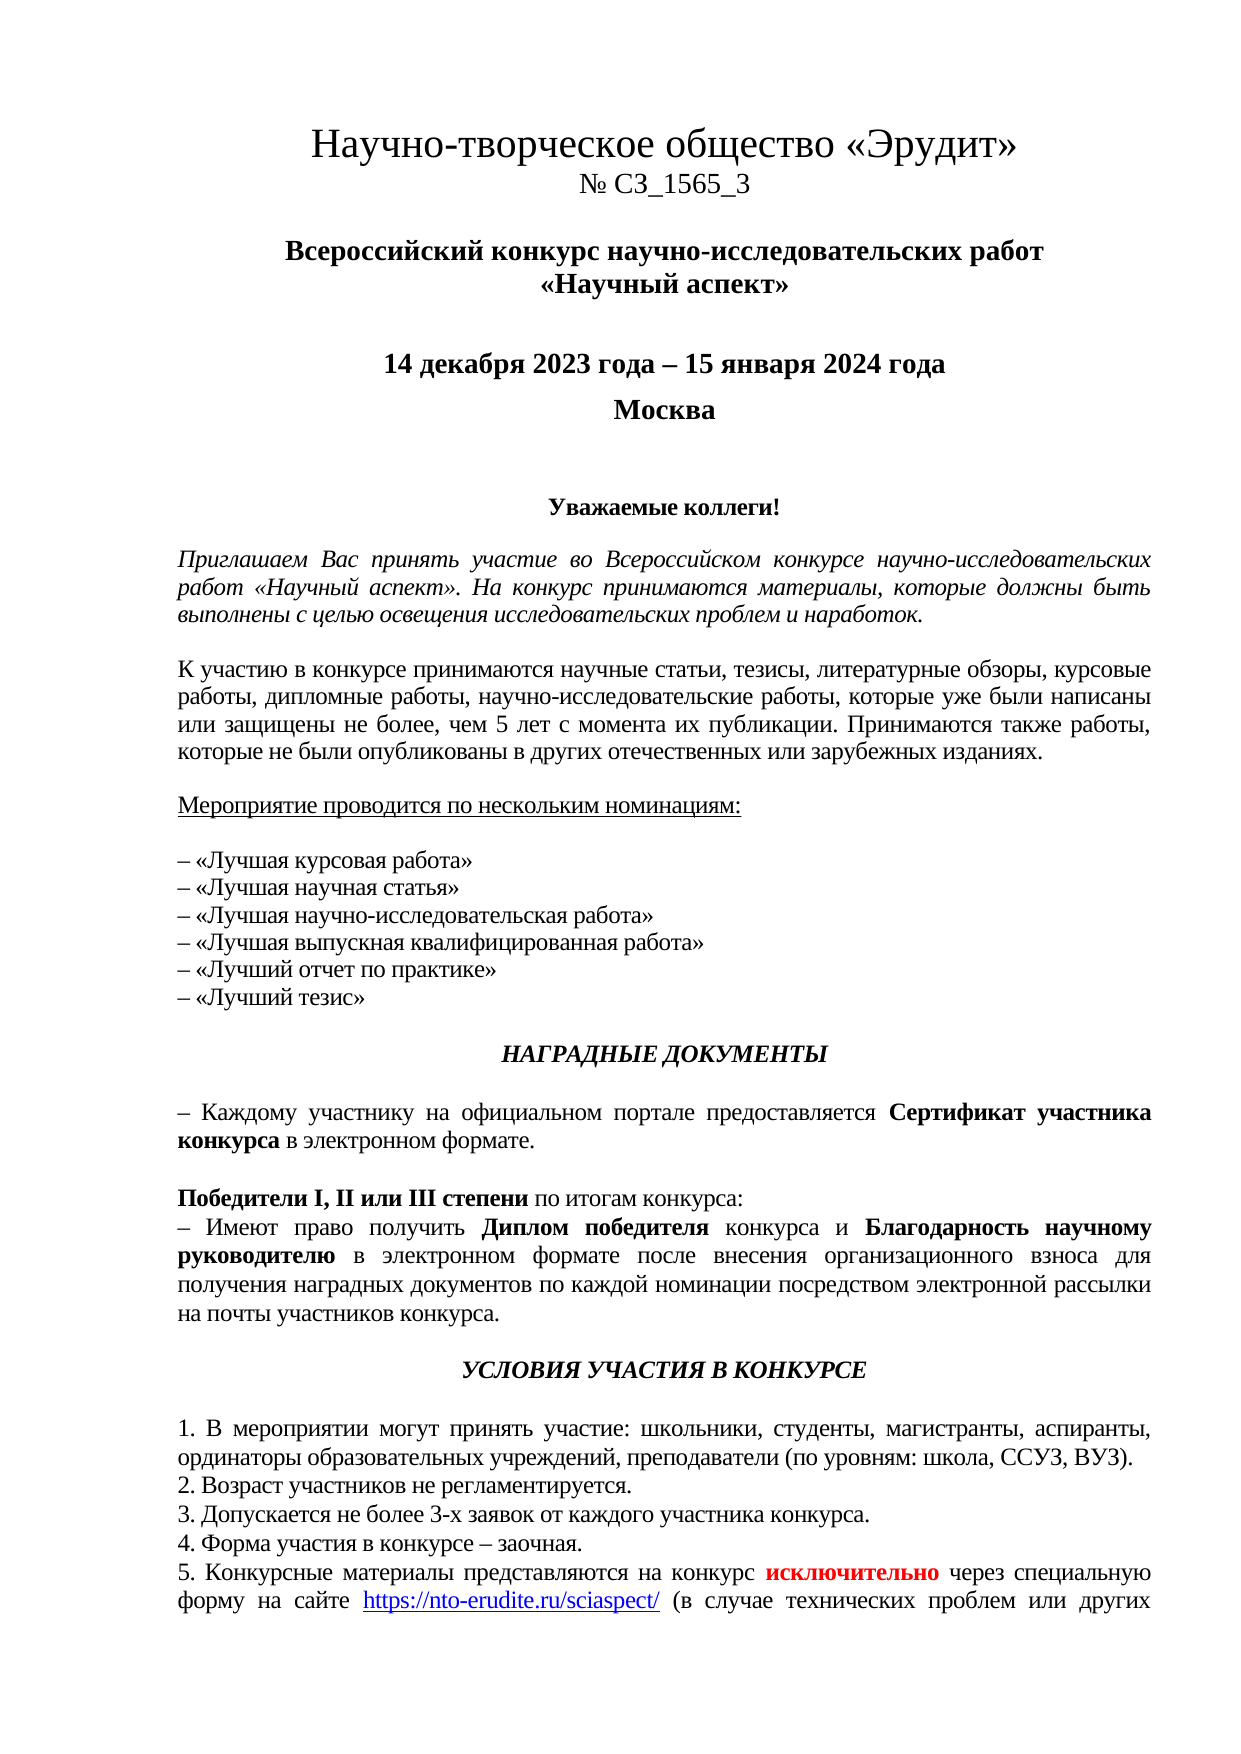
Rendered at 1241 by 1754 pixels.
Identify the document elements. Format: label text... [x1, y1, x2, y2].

text Москва [177, 392, 1152, 426]
text – Имеют право получить Диплом победителя конкурса и Благодарность научному руководителю в электронном формате после внесения организационного взноса для получения наградных документов по каждой номинации посредством электронной рассылки на почты участников конкурса. [177, 1212, 1152, 1327]
text 3. Допускается не более 3-х заявок от каждого участника конкурса. [177, 1499, 1152, 1528]
text Научно-творческое общество «Эрудит» [177, 118, 1152, 166]
text – «Лучший тезис» [177, 983, 1152, 1011]
text № СЗ_1565_3 [177, 166, 1152, 199]
text Всероссийский конкурс научно-исследовательских работ [177, 233, 1152, 267]
text 4. Форма участия в конкурсе – заочная. [177, 1528, 1152, 1557]
text – Каждому участнику на официальном портале предоставляется Сертификат участника конкурса в электронном формате. [177, 1097, 1152, 1154]
text – «Лучшая научно-исследовательская работа» [177, 901, 1152, 929]
text – «Лучшая выпускная квалифицированная работа» [177, 929, 1152, 956]
text 14 декабря 2023 года – 15 января 2024 года [177, 346, 1152, 380]
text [177, 1557, 1152, 1614]
text Приглашаем Вас принять участие во Всероссийском конкурсе научно-исследовательских работ «Научный аспект». На конкурс принимаются материалы, которые должны быть выполнены с целью освещения исследовательских проблем и наработок. [177, 546, 1152, 628]
text 1. В мероприятии могут принять участие: школьники, студенты, магистранты, аспиранты, ординаторы образовательных учреждений, преподаватели (по уровням: школа, ССУЗ, ВУЗ). [177, 1384, 1152, 1471]
text – «Лучшая курсовая работа» [177, 847, 1152, 874]
text УСЛОВИЯ УЧАСТИЯ В КОНКУРСЕ [177, 1356, 1152, 1384]
text 2. Возраст участников не регламентируется. [177, 1471, 1152, 1499]
text К участию в конкурсе принимаются научные статьи, тезисы, литературные обзоры, курсовые работы, дипломные работы, научно-исследовательские работы, которые уже были написаны или защищены не более, чем 5 лет с момента их публикации. Принимаются также работы, которые не были опубликованы в других отечественных или зарубежных изданиях. [177, 655, 1152, 765]
text «Научный аспект» [177, 267, 1152, 334]
text Уважаемые коллеги! [177, 492, 1152, 521]
text – «Лучшая научная статья» [177, 874, 1152, 901]
text – «Лучший отчет по практике» [177, 956, 1152, 983]
text Победители I, II или III степени по итогам конкурса: [177, 1183, 1152, 1212]
text НАГРАДНЫЕ ДОКУМЕНТЫ [177, 1039, 1152, 1068]
text Мероприятие проводится по нескольким номинациям: [177, 792, 1152, 819]
